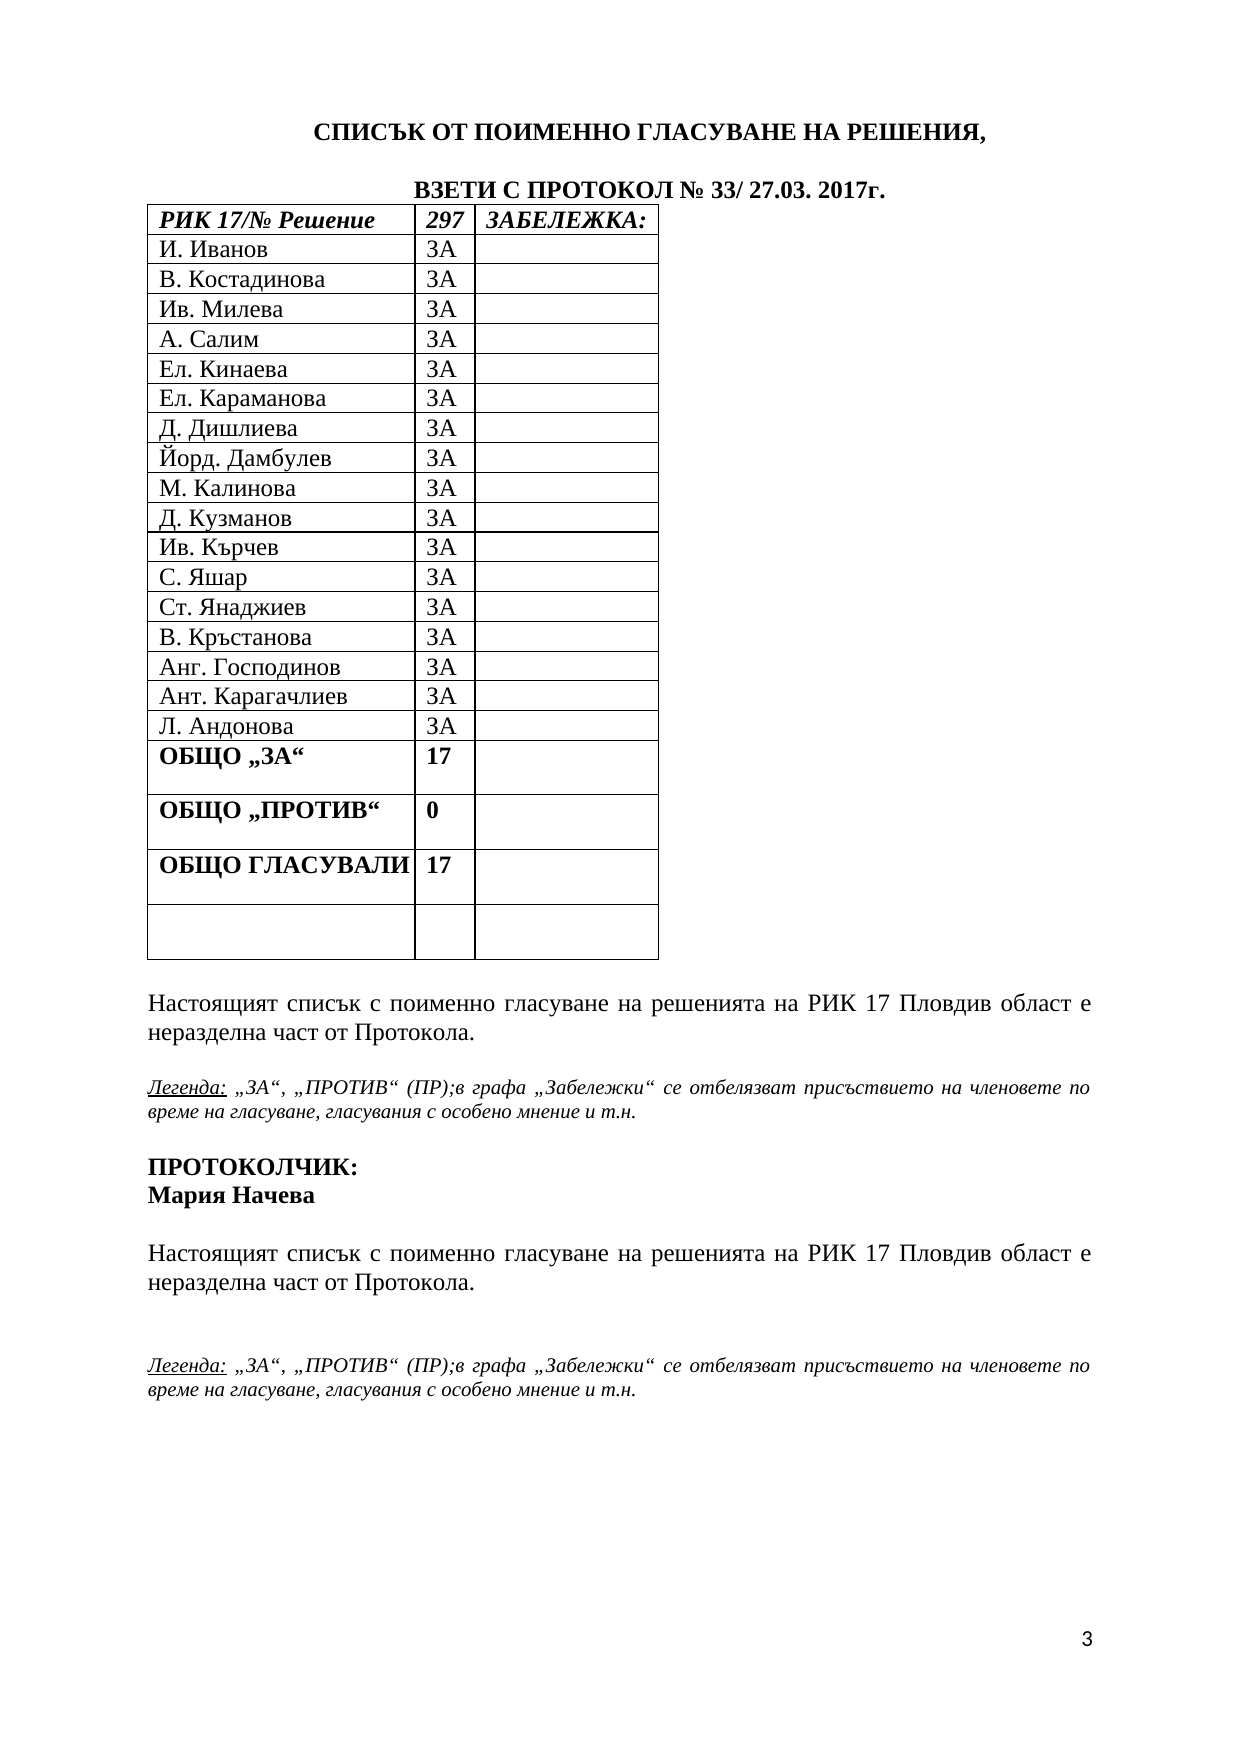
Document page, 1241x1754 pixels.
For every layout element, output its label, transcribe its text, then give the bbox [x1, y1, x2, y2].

table_cell ЗА [416, 562, 474, 591]
text Настоящият списък с поименно гласуване на решенията на РИК 17 Пловдив област е неразделна част от Протокола. [148, 1238, 1093, 1295]
table_cell [476, 294, 658, 323]
table_cell ЗА [416, 652, 474, 680]
table_cell [476, 795, 658, 849]
table_cell [476, 711, 658, 740]
table_cell ЗА [416, 235, 474, 263]
table_cell ЗА [416, 533, 474, 561]
table_cell Ант. Карагачлиев [148, 681, 414, 710]
table_cell ЗА [416, 711, 474, 740]
table_cell [476, 443, 658, 472]
table_cell 17 [416, 850, 474, 904]
table_cell [476, 622, 658, 651]
table_cell [148, 905, 414, 959]
table_cell Д. Кузманов [148, 503, 414, 531]
text Легенда: „ЗА“, „ПРОТИВ“ (ПР);в графа „Забележки“ се отбелязват присъствието на членовете по време на гласуване, гласувания с особено мнение и т.н. [148, 1353, 1093, 1401]
table_cell [476, 741, 658, 794]
table_cell ЗА [416, 354, 474, 382]
table_cell Ел. Кинаева [148, 354, 414, 382]
table_cell ЗА [416, 264, 474, 293]
table_cell ЗА [416, 294, 474, 323]
table_cell [476, 473, 658, 502]
table_cell ЗА [416, 681, 474, 710]
table_cell ЗА [416, 592, 474, 621]
table_cell 0 [416, 795, 474, 849]
table_cell [416, 905, 474, 959]
table_header ЗАБЕЛЕЖКА: [476, 205, 658, 233]
text ВЗЕТИ С ПРОТОКОЛ № 33/ 27.03. 2017г. [118, 175, 1181, 204]
text Мария Начева [148, 1180, 1181, 1209]
table_cell [476, 652, 658, 680]
table_cell В. Кръстанова [148, 622, 414, 651]
table_cell [476, 562, 658, 591]
table_cell [476, 681, 658, 710]
table_cell А. Салим [148, 324, 414, 353]
text ПРОТОКОЛЧИК: [148, 1152, 1093, 1180]
text СПИСЪК ОТ ПОИМЕННО ГЛАСУВАНЕ НА РЕШЕНИЯ, [118, 117, 1181, 146]
table_cell ЗА [416, 503, 474, 531]
table_cell [476, 533, 658, 561]
table_cell [476, 503, 658, 531]
table_cell В. Костадинова [148, 264, 414, 293]
table_cell И. Иванов [148, 235, 414, 263]
table_cell ЗА [416, 384, 474, 412]
table_cell Ив. Милева [148, 294, 414, 323]
table_cell Ив. Кърчев [148, 533, 414, 561]
table_cell [476, 850, 658, 904]
table_cell [476, 235, 658, 263]
table_cell ЗА [416, 473, 474, 502]
table_cell С. Яшар [148, 562, 414, 591]
table_cell [476, 384, 658, 412]
table_cell Анг. Господинов [148, 652, 414, 680]
table_cell 17 [416, 741, 474, 794]
table_cell Йорд. Дамбулев [148, 443, 414, 472]
text Настоящият списък с поименно гласуване на решенията на РИК 17 Пловдив област е неразделна част от Протокола. [148, 988, 1093, 1046]
table_cell Л. Андонова [148, 711, 414, 740]
table_cell ЗА [416, 622, 474, 651]
table_cell [476, 324, 658, 353]
table_cell Ст. Янаджиев [148, 592, 414, 621]
table_cell ЗА [416, 413, 474, 442]
table_cell Д. Дишлиева [148, 413, 414, 442]
text Легенда: „ЗА“, „ПРОТИВ“ (ПР);в графа „Забележки“ се отбелязват присъствието на членовете по време на гласуване, гласувания с особено мнение и т.н. [148, 1075, 1093, 1123]
table_cell Ел. Караманова [148, 384, 414, 412]
table_cell ЗА [416, 443, 474, 472]
table_cell ОБЩО ГЛАСУВАЛИ [148, 850, 414, 904]
table_cell [476, 592, 658, 621]
table_cell М. Калинова [148, 473, 414, 502]
table_cell [476, 354, 658, 382]
table_header 297 [416, 205, 474, 233]
table_cell [476, 413, 658, 442]
table_cell [476, 264, 658, 293]
table_cell ОБЩО „ПРОТИВ“ [148, 795, 414, 849]
table_cell ОБЩО „ЗА“ [148, 741, 414, 794]
table_cell ЗА [416, 324, 474, 353]
table_header РИК 17/№ Решение [148, 205, 414, 233]
table_cell [476, 905, 658, 959]
